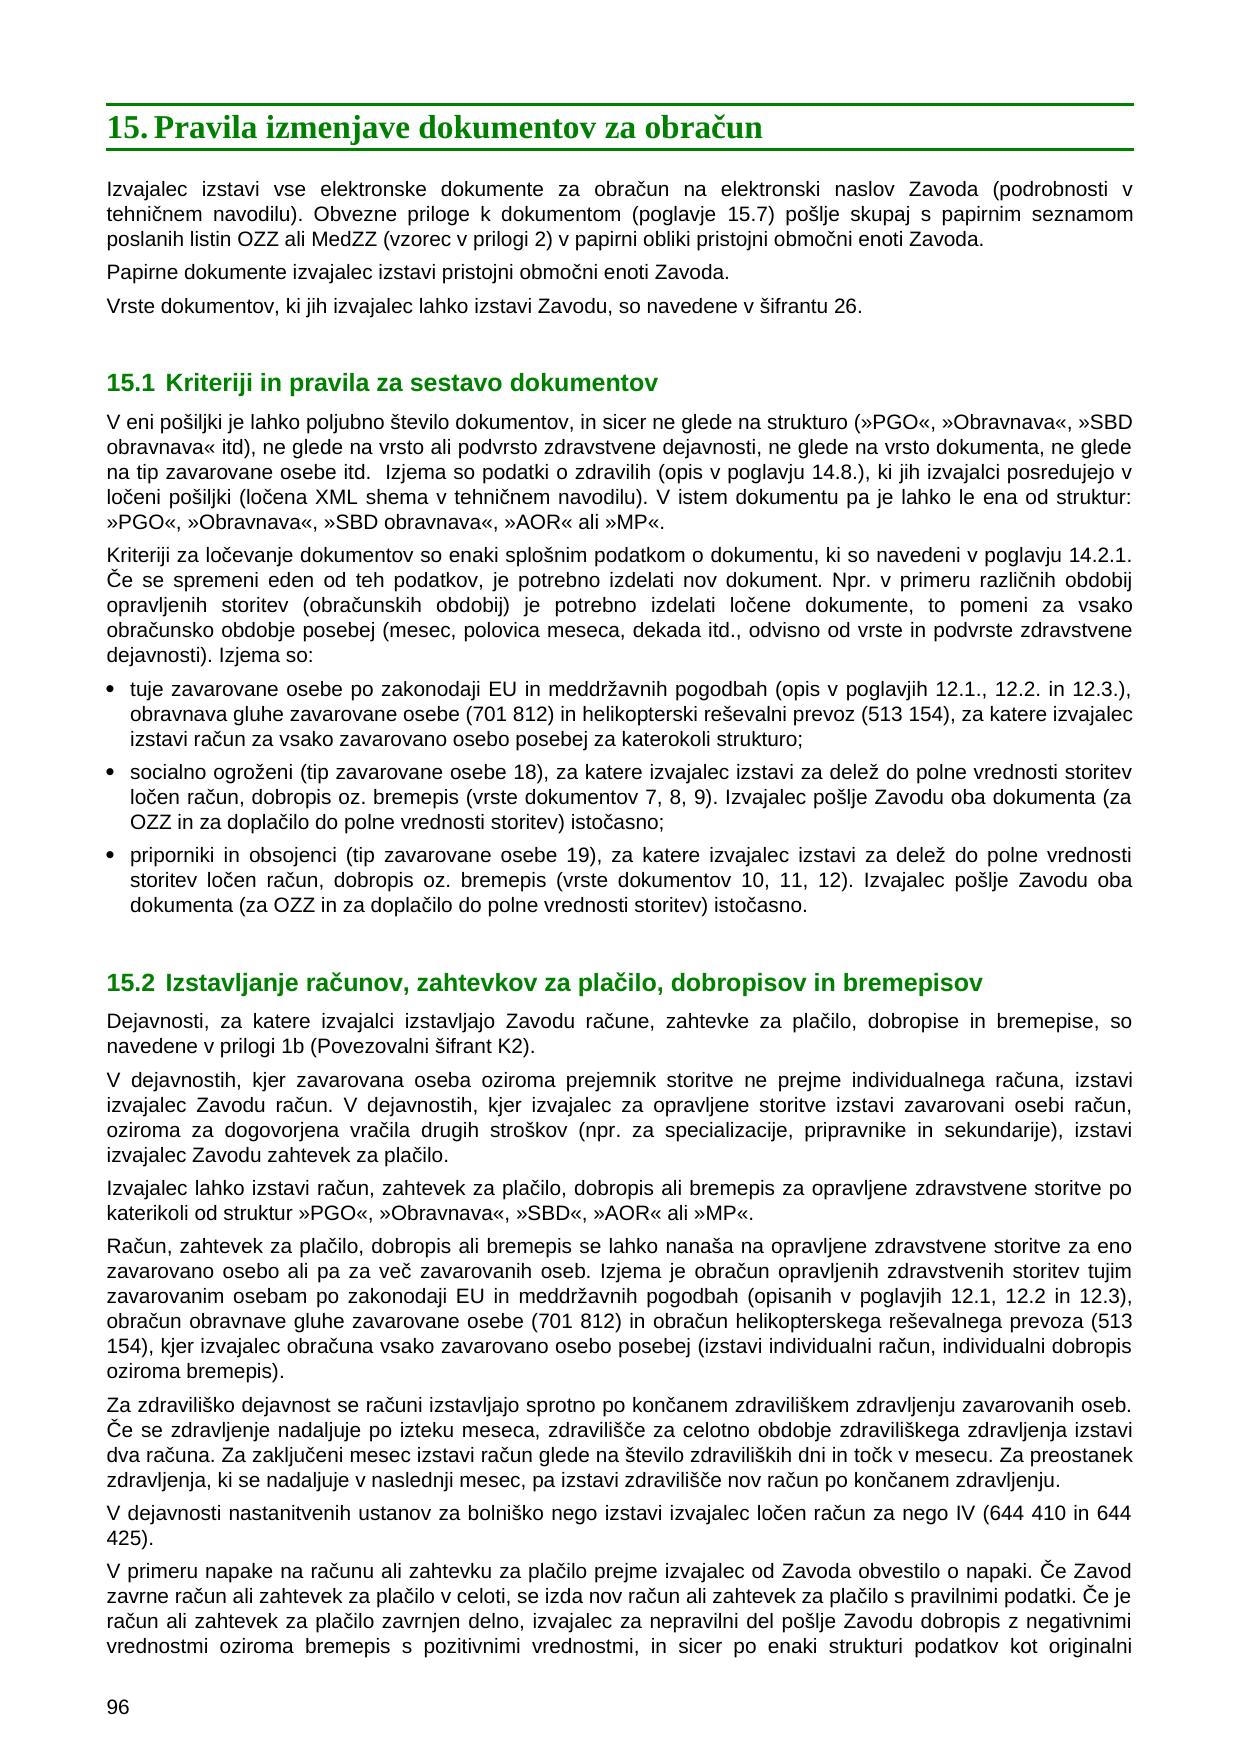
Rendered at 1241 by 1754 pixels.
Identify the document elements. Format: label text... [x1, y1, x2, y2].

text Dejavnosti, za katere izvajalci izstavljajo Zavodu račune, zahtevke za plačilo, dobropise in bremepise, so navedene v prilogi 1b (Povezovalni šifrant K2). [106, 1009, 1134, 1059]
text V dejavnosti nastanitvenih ustanov za bolniško nego izstavi izvajalec ločen račun za nego IV (644 410 in 644 425). [106, 1501, 1134, 1551]
text V eni pošiljki je lahko poljubno število dokumentov, in sicer ne glede na strukturo (»PGO«, »Obravnava«, »SBD obravnava« itd), ne glede na vrsto ali podvrsto zdravstvene dejavnosti, ne glede na vrsto dokumenta, ne glede na tip zavarovane osebe itd. Izjema so podatki o zdravilih (opis v poglavju 14.8.), ki jih izvajalci posredujejo v ločeni pošiljki (ločena XML shema v tehničnem navodilu). V istem dokumentu pa je lahko le ena od struktur: »PGO«, »Obravnava«, »SBD obravnava«, »AOR« ali »MP«. [106, 409, 1134, 534]
text Za zdraviliško dejavnost se računi izstavljajo sprotno po končanem zdraviliškem zdravljenju zavarovanih oseb. Če se zdravljenje nadaljuje po izteku meseca, zdravilišče za celotno obdobje zdraviliškega zdravljenja izstavi dva računa. Za zaključeni mesec izstavi račun glede na število zdraviliških dni in točk v mesecu. Za preostanek zdravljenja, ki se nadaljuje v naslednji mesec, pa izstavi zdravilišče nov račun po končanem zdravljenju. [106, 1392, 1134, 1492]
subtitle Pravila izmenjave dokumentov za obračun [106, 106, 1134, 148]
text Vrste dokumentov, ki jih izvajalec lahko izstavi Zavodu, so navedene v šifrantu 26. [106, 293, 1134, 318]
text Račun, zahtevek za plačilo, dobropis ali bremepis se lahko nanaša na opravljene zdravstvene storitve za eno zavarovano osebo ali pa za več zavarovanih oseb. Izjema je obračun opravljenih zdravstvenih storitev tujim zavarovanim osebam po zakonodaji EU in meddržavnih pogodbah (opisanih v poglavjih 12.1, 12.2 in 12.3), obračun obravnave gluhe zavarovane osebe (701 812) in obračun helikopterskega reševalnega prevoza (513 154), kjer izvajalec obračuna vsako zavarovano osebo posebej (izstavi individualni račun, individualni dobropis oziroma bremepis). [106, 1234, 1134, 1384]
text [106, 1559, 1134, 1659]
text V dejavnostih, kjer zavarovana oseba oziroma prejemnik storitve ne prejme individualnega računa, izstavi izvajalec Zavodu račun. V dejavnostih, kjer izvajalec za opravljene storitve izstavi zavarovani osebi račun, oziroma za dogovorjena vračila drugih stroškov (npr. za specializacije, pripravnike in sekundarije), izstavi izvajalec Zavodu zahtevek za plačilo. [106, 1067, 1134, 1167]
text Kriteriji za ločevanje dokumentov so enaki splošnim podatkom o dokumentu, ki so navedeni v poglavju 14.2.1. Če se spremeni eden od teh podatkov, je potrebno izdelati nov dokument. Npr. v primeru različnih obdobij opravljenih storitev (obračunskih obdobij) je potrebno izdelati ločene dokumente, to pomeni za vsako obračunsko obdobje posebej (mesec, polovica meseca, dekada itd., odvisno od vrste in podvrste zdravstvene dejavnosti). Izjema so: [106, 543, 1134, 668]
text socialno ogroženi (tip zavarovane osebe 18), za katere izvajalec izstavi za delež do polne vrednosti storitev ločen račun, dobropis oz. bremepis (vrste dokumentov 7, 8, 9). Izvajalec pošlje Zavodu oba dokumenta (za OZZ in za doplačilo do polne vrednosti storitev) istočasno; [106, 759, 1134, 834]
subtitle Kriteriji in pravila za sestavo dokumentov [106, 368, 1134, 397]
text Papirne dokumente izvajalec izstavi pristojni območni enoti Zavoda. [106, 260, 1134, 285]
text Izvajalec izstavi vse elektronske dokumente za obračun na elektronski naslov Zavoda (podrobnosti v tehničnem navodilu). Obvezne priloge k dokumentom (poglavje 15.7) pošlje skupaj s papirnim seznamom poslanih listin OZZ ali MedZZ (vzorec v prilogi 2) v papirni obliki pristojni območni enoti Zavoda. [106, 176, 1134, 251]
text Izvajalec lahko izstavi račun, zahtevek za plačilo, dobropis ali bremepis za opravljene zdravstvene storitve po katerikoli od struktur »PGO«, »Obravnava«, »SBD«, »AOR« ali »MP«. [106, 1176, 1134, 1226]
subtitle Izstavljanje računov, zahtevkov za plačilo, dobropisov in bremepisov [106, 968, 1134, 996]
text tuje zavarovane osebe po zakonodaji EU in meddržavnih pogodbah (opis v poglavjih 12.1., 12.2. in 12.3.), obravnava gluhe zavarovane osebe (701 812) in helikopterski reševalni prevoz (513 154), za katere izvajalec izstavi račun za vsako zavarovano osebo posebej za katerokoli strukturo; [106, 676, 1134, 751]
text priporniki in obsojenci (tip zavarovane osebe 19), za katere izvajalec izstavi za delež do polne vrednosti storitev ločen račun, dobropis oz. bremepis (vrste dokumentov 10, 11, 12). Izvajalec pošlje Zavodu oba dokumenta (za OZZ in za doplačilo do polne vrednosti storitev) istočasno. [106, 843, 1134, 918]
